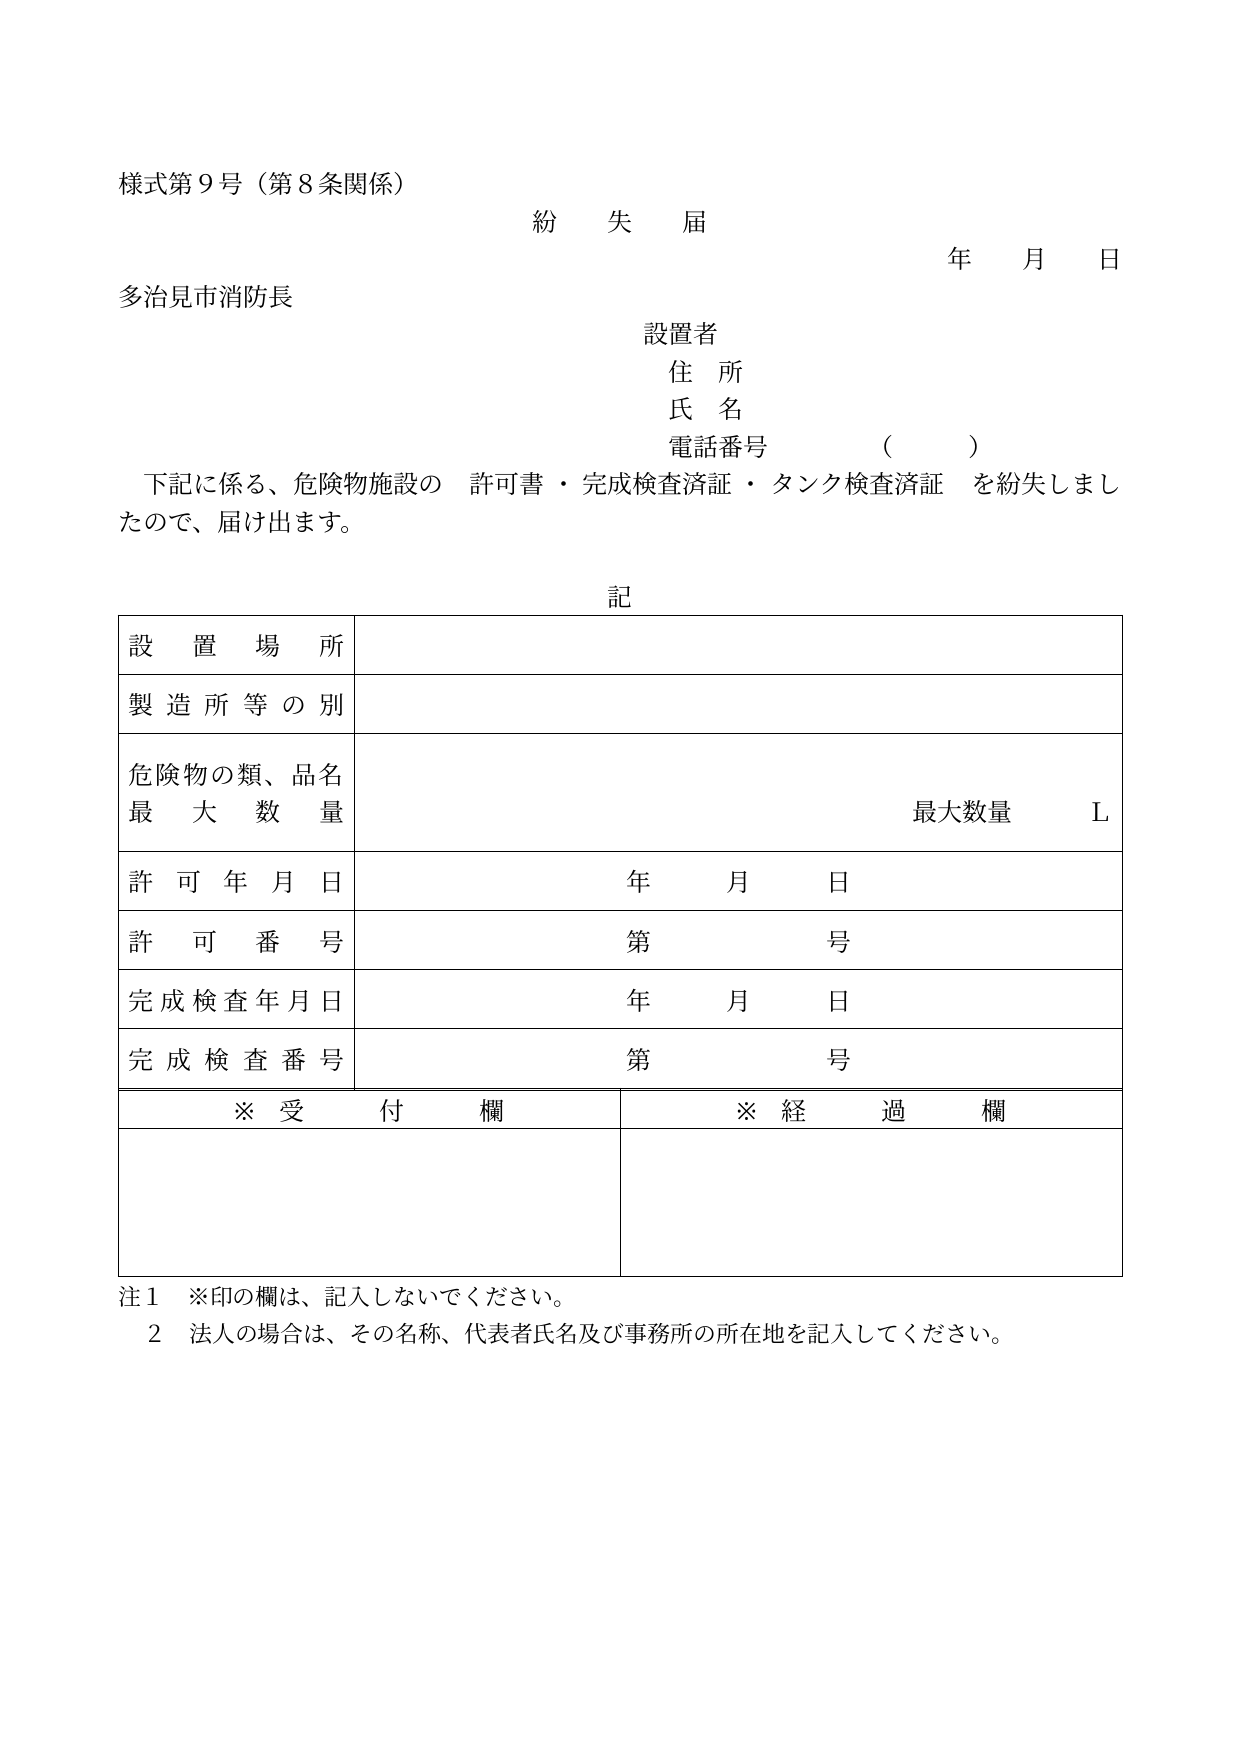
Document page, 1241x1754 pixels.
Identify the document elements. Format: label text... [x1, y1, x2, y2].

table_header 設置場所 [119, 616, 354, 673]
table_cell 危険物の類、品名 最大数量 [119, 734, 354, 851]
table_cell 第 号 [355, 1029, 1122, 1087]
table_cell ※ 受 付 欄 [119, 1091, 620, 1128]
table_cell ※ 経 過 欄 [621, 1091, 1122, 1128]
table_cell [119, 1129, 620, 1276]
table_cell 年 月 日 [355, 852, 1122, 910]
text 住 所 [668, 352, 1122, 389]
text 設置者 [643, 314, 1122, 352]
table_cell 完成検査年月日 [119, 970, 354, 1028]
table_header [355, 616, 1122, 673]
table_cell 許可番号 [119, 911, 354, 969]
table_cell 最大数量 Ｌ [355, 734, 1122, 851]
text 注１ ※印の欄は、記入しないでください。 [118, 1277, 1122, 1314]
text 記 [118, 577, 1122, 614]
text 様式第９号（第８条関係） [118, 164, 1122, 202]
table_cell [355, 675, 1122, 733]
table_cell 許可年月日 [119, 852, 354, 910]
text 多治見市消防長 [118, 277, 1122, 314]
table_cell 完成検査番号 [119, 1029, 354, 1087]
text 電話番号 （ ） [668, 427, 1122, 464]
text 紛 失 届 [118, 202, 1122, 239]
table_cell [621, 1129, 1122, 1276]
text 年 月 日 [118, 239, 1122, 277]
table_cell 年 月 日 [355, 970, 1122, 1028]
text ２ 法人の場合は、その名称、代表者氏名及び事務所の所在地を記入してください。 [143, 1314, 1122, 1352]
table_cell 第 号 [355, 911, 1122, 969]
table_cell 製造所等の別 [119, 675, 354, 733]
text 下記に係る、危険物施設の 許可書 ・ 完成検査済証 ・ タンク検査済証 を紛失しましたので、届け出ます。 [118, 464, 1122, 539]
text 氏 名 [668, 389, 1122, 427]
